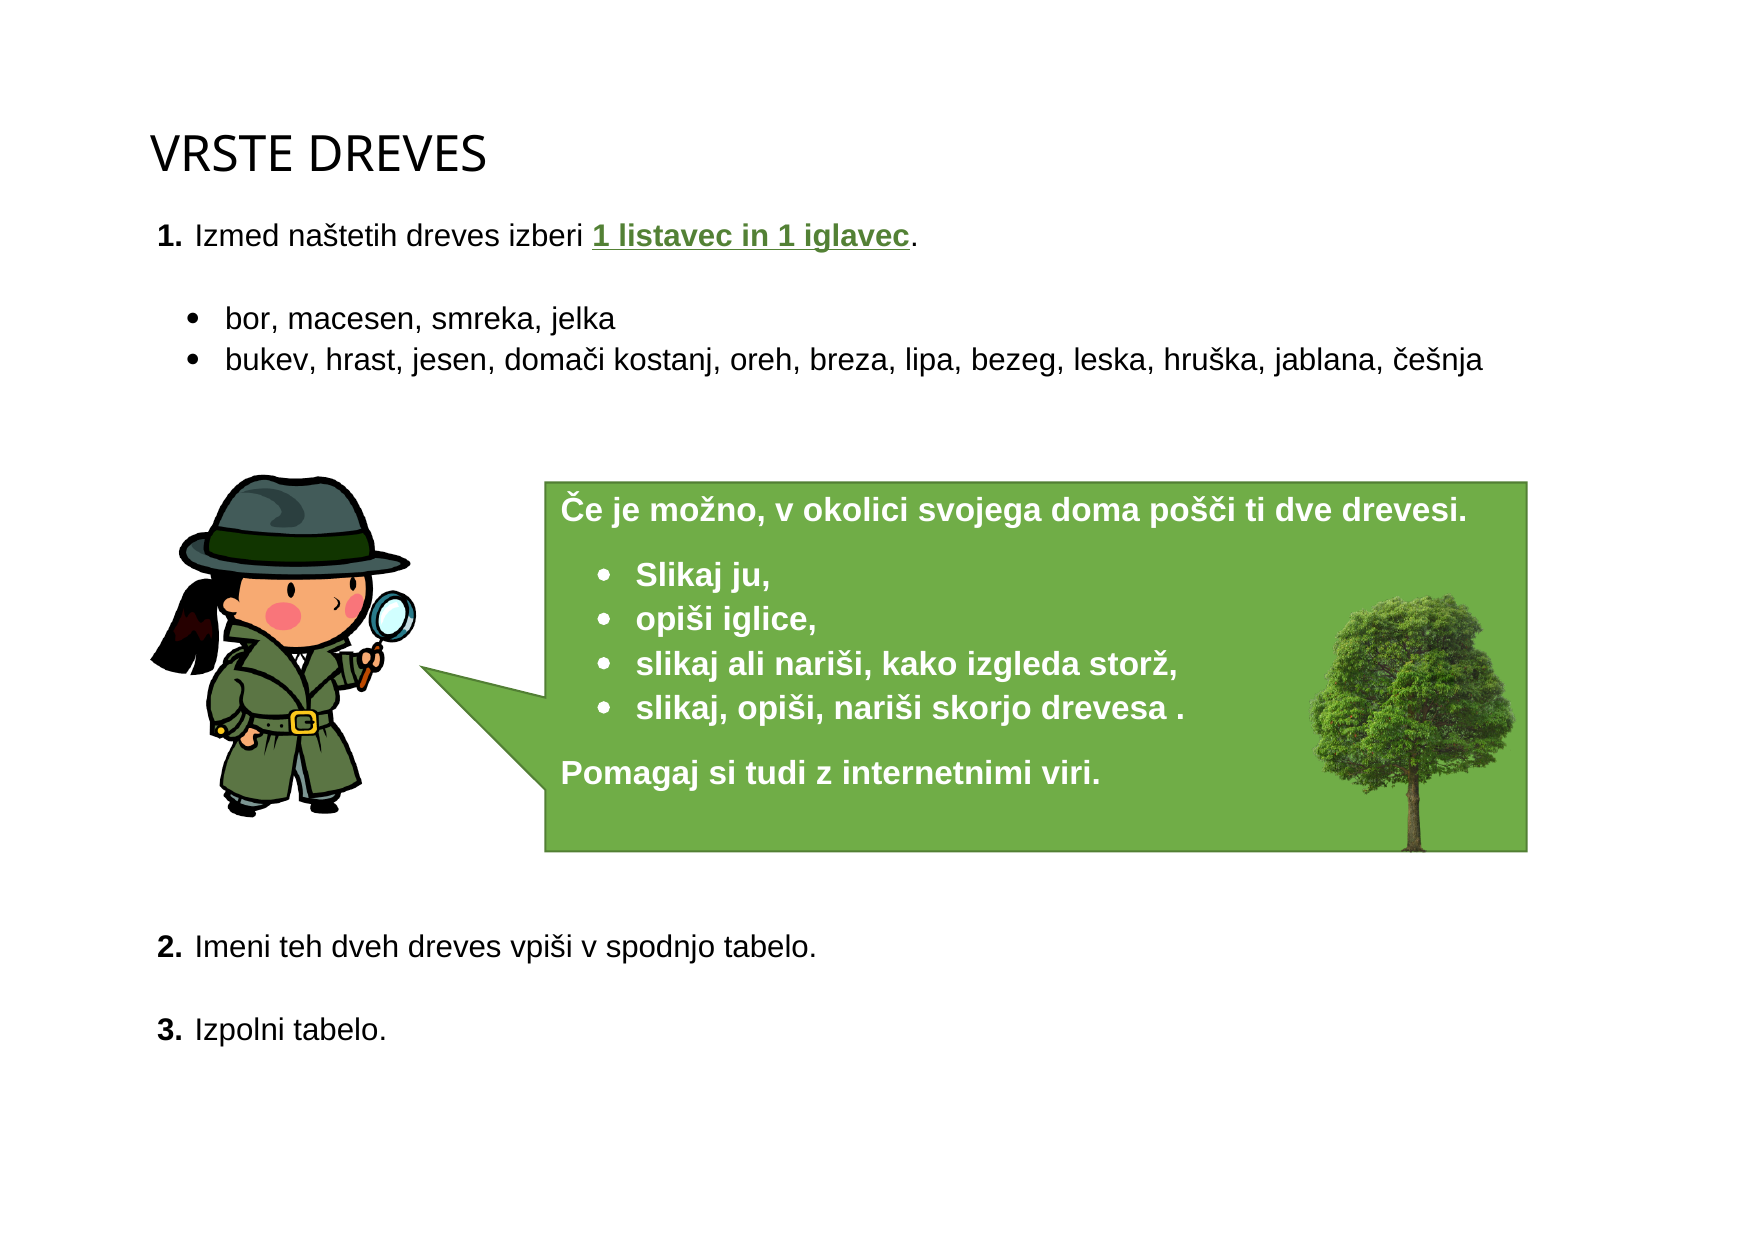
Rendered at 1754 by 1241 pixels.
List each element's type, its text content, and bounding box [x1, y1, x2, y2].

list Izpolni tabelo. [157, 1011, 1604, 1047]
list bukev, hrast, jesen, domači kostanj, oreh, breza, lipa, bezeg, leska, hruška, jablana, češnja [187, 341, 1604, 377]
picture [1305, 590, 1521, 855]
list bor, macesen, smreka, jelka [187, 300, 1604, 336]
picture [150, 465, 426, 818]
text VRSTE DREVES [150, 118, 1604, 186]
list Imeni teh dveh dreves vpiši v spodnjo tabelo. [157, 928, 1604, 964]
list Izmed naštetih dreves izberi 1 listavec in 1 iglavec. [157, 217, 1604, 253]
